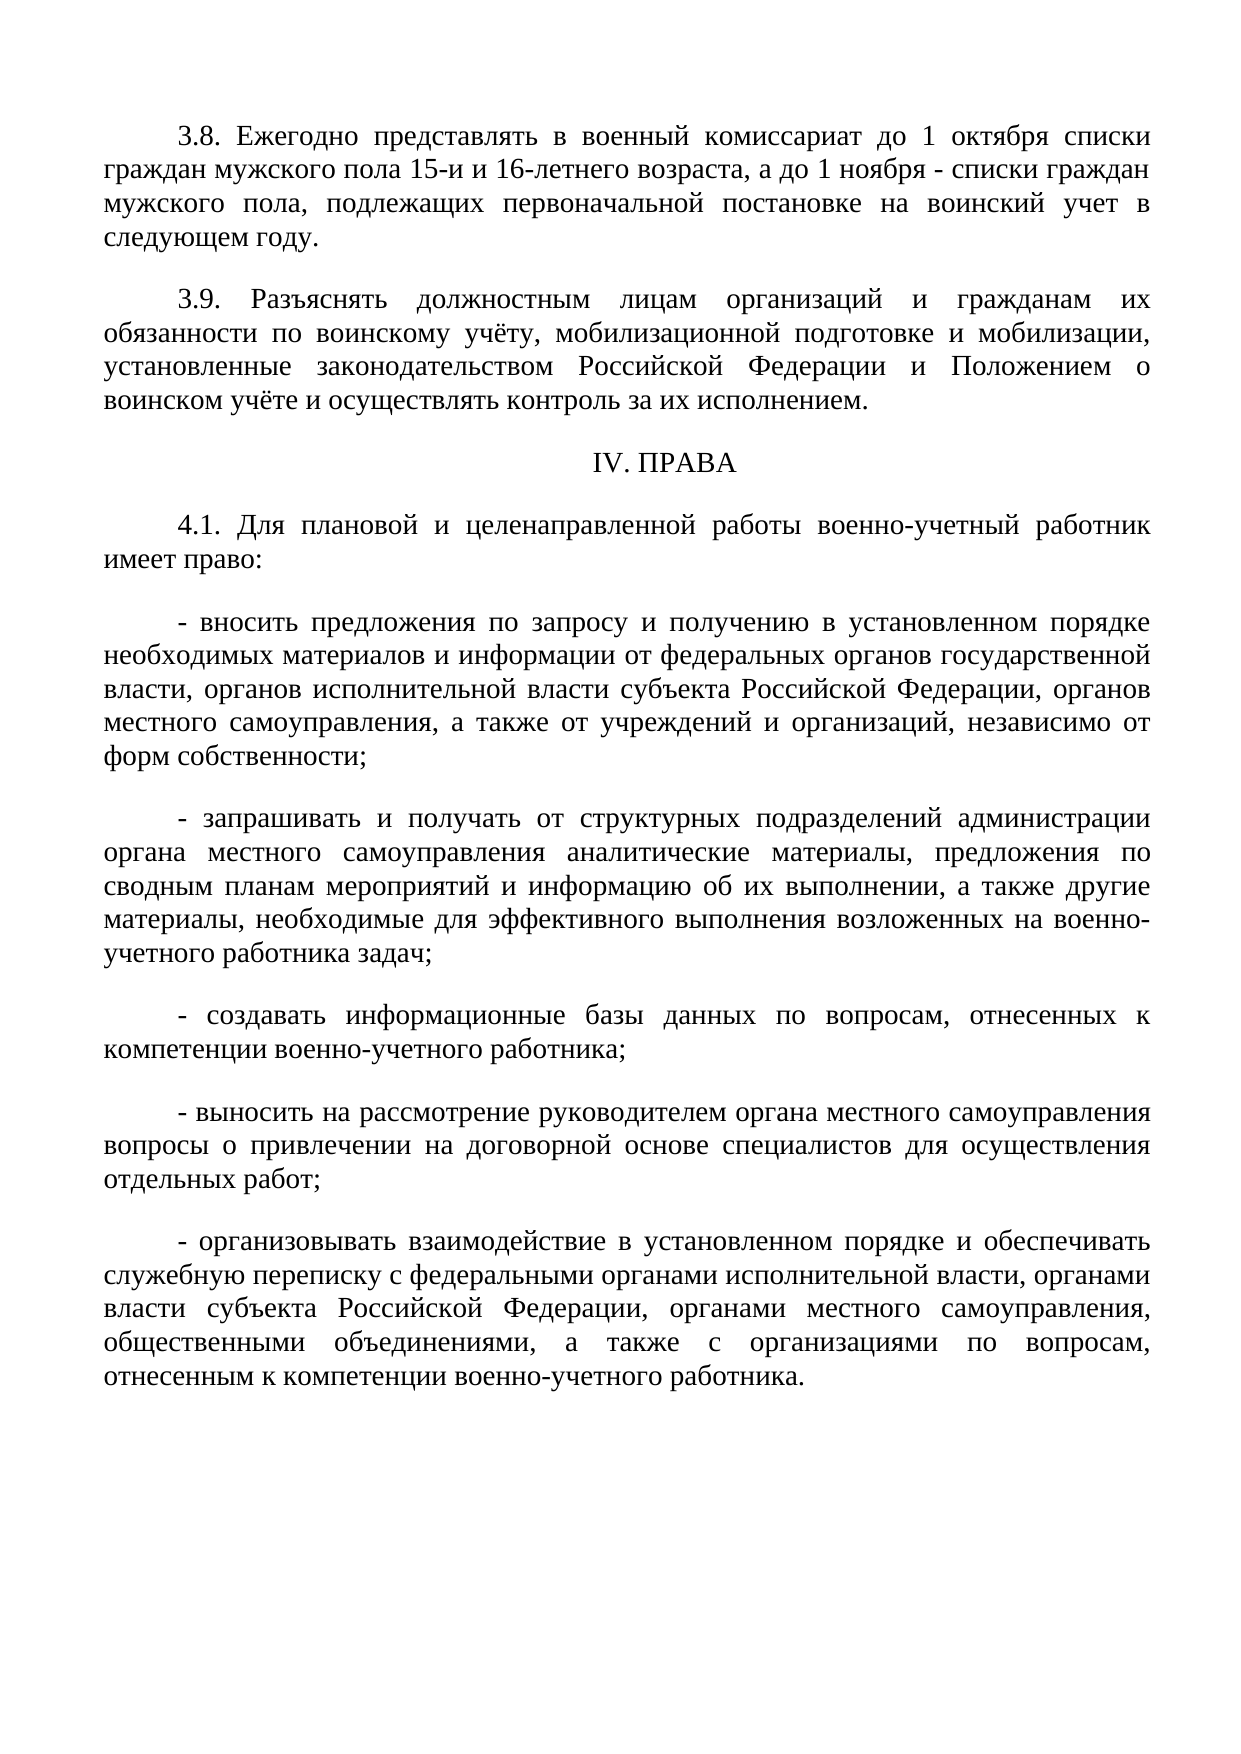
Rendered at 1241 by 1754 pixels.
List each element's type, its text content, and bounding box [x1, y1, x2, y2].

text - выносить на рассмотрение руководителем органа местного самоуправления вопросы о привлечении на договорной основе специалистов для осуществления отдельных работ; [103, 1094, 1152, 1194]
text 4.1. Для плановой и целенаправленной работы военно-учетный работник имеет право: [103, 507, 1152, 574]
text - вносить предложения по запросу и получению в установленном порядке необходимых материалов и информации от федеральных органов государственной власти, органов исполнительной власти субъекта Российской Федерации, органов местного самоуправления, а также от учреждений и организаций, независимо от форм собственности; [103, 604, 1152, 771]
text IV. ПРАВА [103, 445, 1152, 478]
text 3.9. Разъяснять должностным лицам организаций и гражданам их обязанности по воинскому учёту, мобилизационной подготовке и мобилизации, установленные законодательством Российской Федерации и Положением о воинском учёте и осуществлять контроль за их исполнением. [103, 281, 1152, 416]
text - организовывать взаимодействие в установленном порядке и обеспечивать служебную переписку с федеральными органами исполнительной власти, органами власти субъекта Российской Федерации, органами местного самоуправления, общественными объединениями, а также с организациями по вопросам, отнесенным к компетенции военно-учетного работника. [103, 1223, 1152, 1391]
text - запрашивать и получать от структурных подразделений администрации органа местного самоуправления аналитические материалы, предложения по сводным планам мероприятий и информацию об их выполнении, а также другие материалы, необходимые для эффективного выполнения возложенных на военно-учетного работника задач; [103, 801, 1152, 968]
text - создавать информационные базы данных по вопросам, отнесенных к компетенции военно-учетного работника; [103, 997, 1152, 1064]
text 3.8. Ежегодно представлять в военный комиссариат до 1 октября списки граждан мужского пола 15-и и 16-летнего возраста, а до 1 ноября - списки граждан мужского пола, подлежащих первоначальной постановке на воинский учет в следующем году. [103, 118, 1152, 252]
